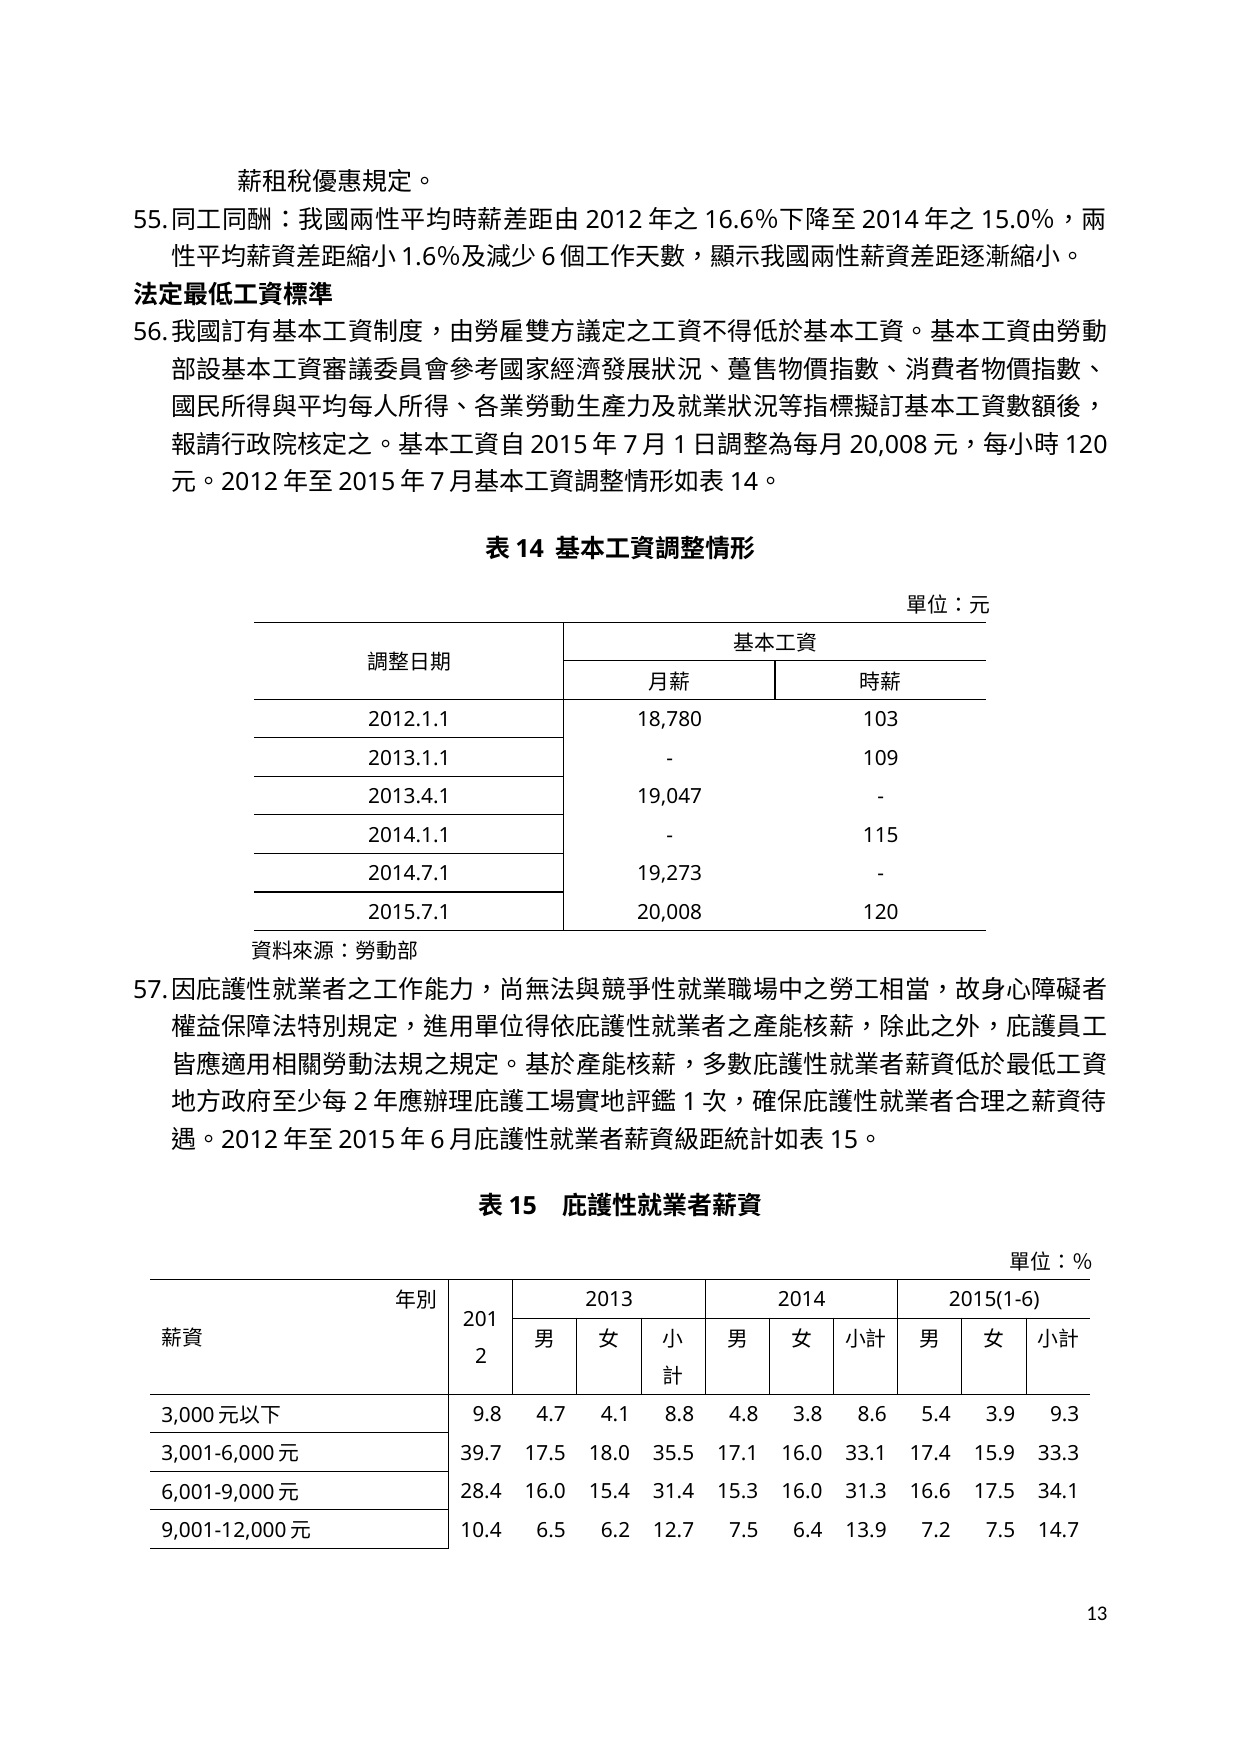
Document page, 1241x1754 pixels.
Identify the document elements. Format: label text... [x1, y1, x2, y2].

table_cell 16.0 [769, 1432, 833, 1471]
table_cell 12.7 [641, 1509, 705, 1548]
table_cell 39.7 [449, 1432, 513, 1471]
table_cell 9.3 [1026, 1395, 1090, 1432]
table_cell 17.5 [513, 1432, 577, 1471]
table_cell 6.4 [769, 1509, 833, 1548]
table_header 2013 [513, 1280, 705, 1317]
table_cell 2014.7.1 [254, 854, 563, 891]
table_cell - [564, 814, 775, 853]
table_cell 3,000元以下 [150, 1395, 448, 1432]
table_cell 9.8 [449, 1395, 513, 1432]
table_cell 小計 [642, 1319, 705, 1393]
table_header 基本工資 [564, 623, 986, 660]
table_cell 15.3 [705, 1471, 769, 1509]
table_cell 7.2 [898, 1509, 962, 1548]
table_cell 4.7 [513, 1395, 577, 1432]
table_cell 6.5 [513, 1509, 577, 1548]
table_header 2014 [706, 1280, 897, 1317]
table_cell 5.4 [898, 1395, 962, 1432]
text 單位：％ [133, 1241, 1093, 1279]
table_cell 2013.4.1 [254, 777, 563, 814]
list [187, 161, 1107, 199]
table_cell 16.6 [898, 1471, 962, 1509]
table_cell 31.4 [641, 1471, 705, 1509]
table_cell 103 [775, 700, 986, 737]
table_cell 3,001-6,000元 [150, 1433, 448, 1471]
table_cell 7.5 [705, 1509, 769, 1548]
text 單位：元 [133, 584, 989, 622]
table_cell 31.3 [834, 1471, 898, 1509]
table_cell 男 [513, 1319, 576, 1393]
table_cell 2012.1.1 [254, 700, 563, 737]
table_cell 19,047 [564, 776, 775, 814]
text 資料來源：勞動部 [251, 931, 1107, 968]
table_cell 3.8 [769, 1395, 833, 1432]
table_cell 28.4 [449, 1471, 513, 1509]
table_cell - [775, 776, 986, 814]
table_cell 7.5 [962, 1509, 1026, 1548]
text 表15 庇護性就業者薪資 [133, 1185, 1107, 1223]
table_cell 4.8 [705, 1395, 769, 1432]
list 同工同酬：我國兩性平均時薪差距由2012年之16.6％下降至2014年之15.0％，兩性平均薪資差距縮小1.6％及減少6個工作天數，顯示我國兩性薪資差距逐漸縮小。 [133, 199, 1107, 274]
table_cell 6,001-9,000元 [150, 1472, 448, 1509]
table_cell 女 [962, 1319, 1026, 1393]
table_cell 18,780 [564, 700, 775, 737]
table_cell 19,273 [564, 853, 775, 891]
list 我國訂有基本工資制度，由勞雇雙方議定之工資不得低於基本工資。基本工資由勞動部設基本工資審議委員會參考國家經濟發展狀況、躉售物價指數、消費者物價指數、國民所得與平均每人所得、各業勞動生產力及就業狀況等指標擬訂基本工資數額後，報請行政院核定之。基本工資自2015年7月1日調整為每月20,008元，每小時120元。2012年至2015年7月基本工資調整情形如表14。 [133, 311, 1107, 499]
table_cell 8.8 [641, 1395, 705, 1432]
table_cell 18.0 [577, 1432, 641, 1471]
table_cell 3.9 [962, 1395, 1026, 1432]
table_cell 時薪 [776, 661, 986, 699]
table_cell 35.5 [641, 1432, 705, 1471]
table_cell - [564, 737, 775, 776]
table_cell 女 [770, 1319, 833, 1393]
table_cell 男 [898, 1319, 961, 1393]
table_cell 17.4 [898, 1432, 962, 1471]
list 因庇護性就業者之工作能力，尚無法與競爭性就業職場中之勞工相當，故身心障礙者權益保障法特別規定，進用單位得依庇護性就業者之產能核薪，除此之外，庇護員工皆應適用相關勞動法規之規定。基於產能核薪，多數庇護性就業者薪資低於最低工資。地方政府至少每2年應辦理庇護工場實地評鑑1次，確保庇護性就業者合理之薪資待遇。2012年至2015年6月庇護性就業者薪資級距統計如表15。 [133, 968, 1107, 1156]
table_header 調整日期 [254, 623, 563, 699]
table_cell 8.6 [834, 1395, 898, 1432]
table_cell 2015.7.1 [254, 893, 563, 930]
table_cell 小計 [1027, 1319, 1090, 1393]
table_cell 33.3 [1026, 1432, 1090, 1471]
table_cell - [775, 853, 986, 891]
table_cell 男 [706, 1319, 769, 1393]
table_cell 月薪 [564, 661, 774, 699]
table_cell 14.7 [1026, 1509, 1090, 1548]
table_cell 4.1 [577, 1395, 641, 1432]
table_cell 20,008 [564, 891, 775, 930]
table_cell 2013.1.1 [254, 738, 563, 776]
table_cell 2014.1.1 [254, 815, 563, 853]
table_cell 16.0 [513, 1471, 577, 1509]
table_cell 16.0 [769, 1471, 833, 1509]
table_cell 120 [775, 891, 986, 930]
table_header 2012 [449, 1280, 512, 1393]
table_cell 17.5 [962, 1471, 1026, 1509]
table_cell 13.9 [834, 1509, 898, 1548]
table_cell 109 [775, 737, 986, 776]
table_header 2015(1-6) [898, 1280, 1090, 1317]
table_cell 6.2 [577, 1509, 641, 1548]
table_cell 33.1 [834, 1432, 898, 1471]
table_header 年別 薪資 [150, 1280, 448, 1393]
text 法定最低工資標準 [133, 274, 1107, 311]
table_cell 女 [577, 1319, 641, 1393]
text 表14 基本工資調整情形 [133, 528, 1107, 565]
table_cell 17.1 [705, 1432, 769, 1471]
table_cell 9,001-12,000元 [150, 1510, 448, 1548]
table_cell 15.9 [962, 1432, 1026, 1471]
table_cell 10.4 [449, 1509, 513, 1548]
table_cell 34.1 [1026, 1471, 1090, 1509]
table_cell 小計 [834, 1319, 897, 1393]
table_cell 115 [775, 814, 986, 853]
table_cell 15.4 [577, 1471, 641, 1509]
